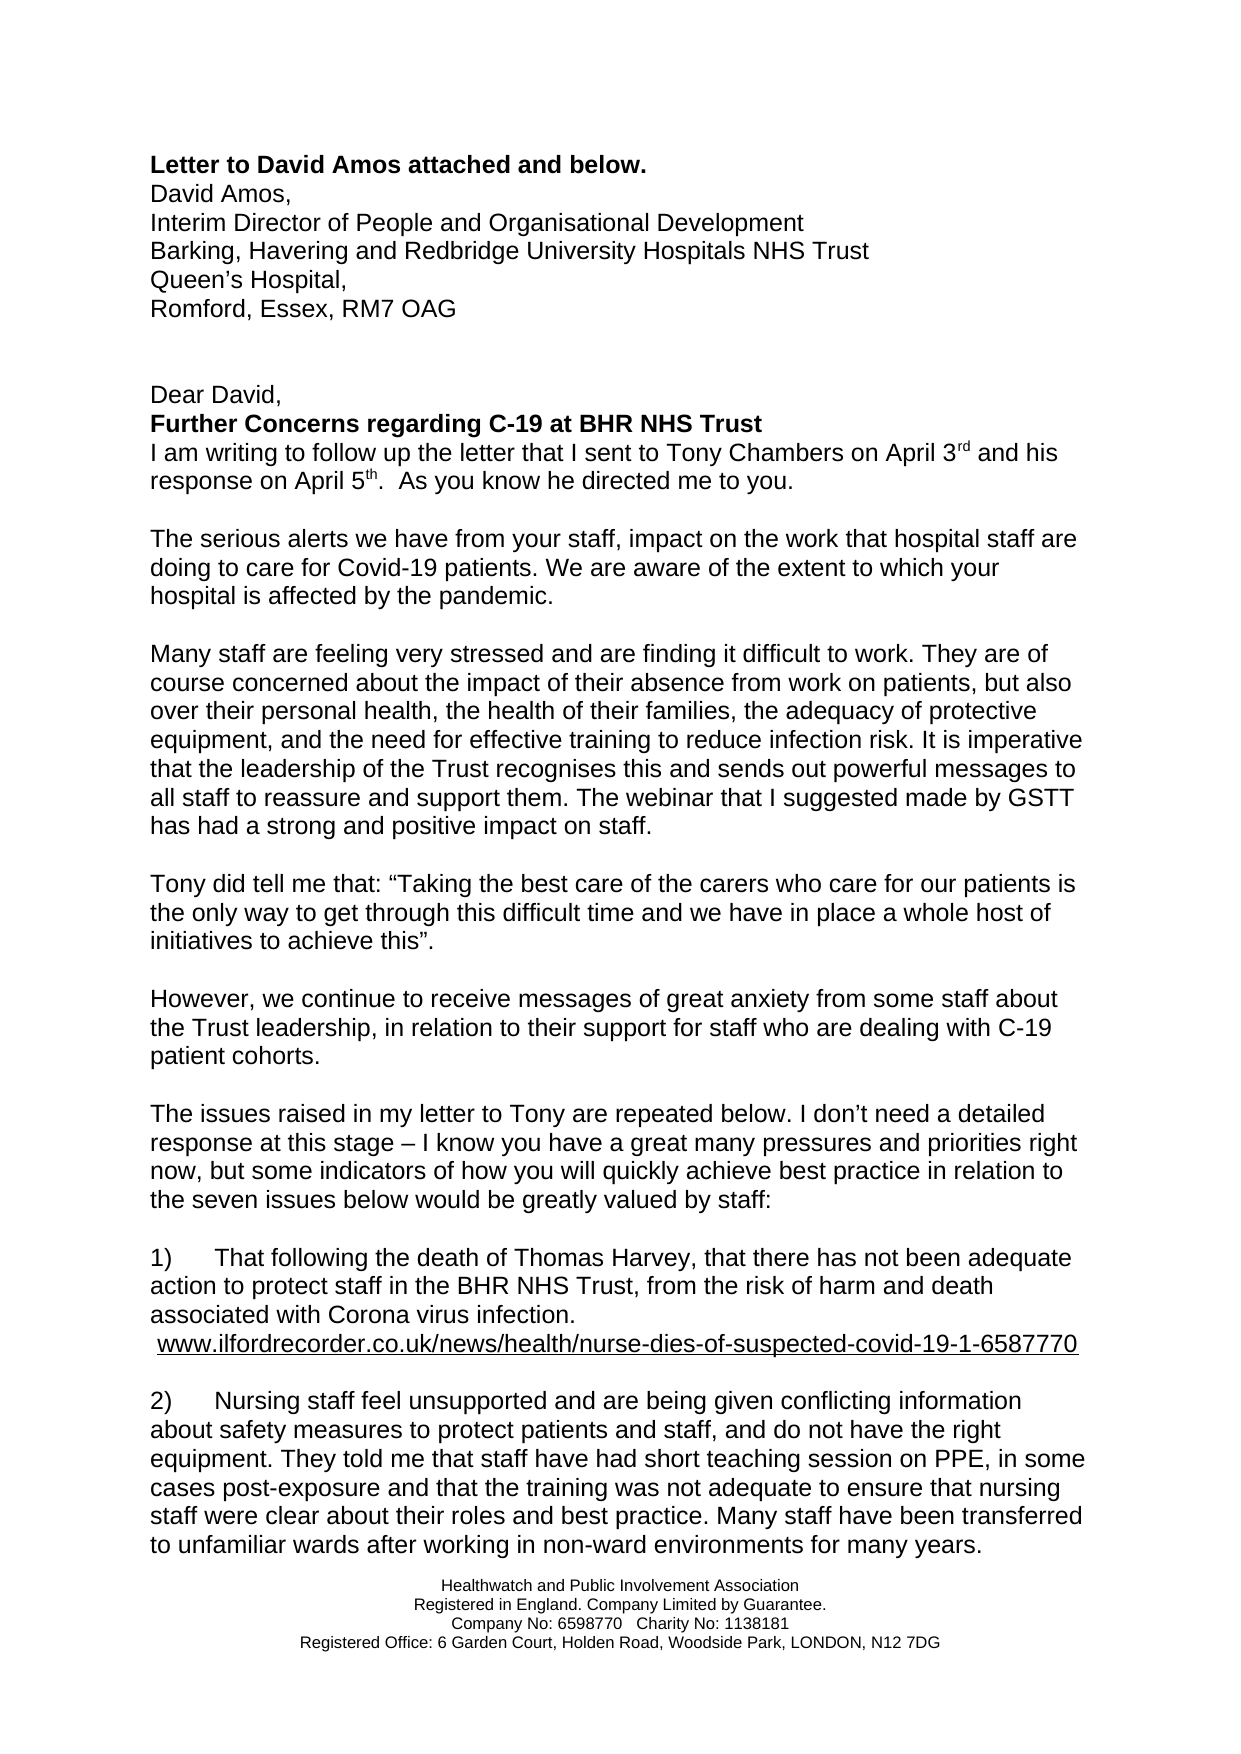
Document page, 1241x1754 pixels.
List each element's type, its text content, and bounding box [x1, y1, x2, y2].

text However, we continue to receive messages of great anxiety from some staff about the Trust leadership, in relation to their support for staff who are dealing with C-19 patient cohorts. [150, 984, 1090, 1070]
text www.ilfordrecorder.co.uk/news/health/nurse-dies-of-suspected-covid-19-1-6587770 [150, 1329, 1090, 1357]
text 1) That following the death of Thomas Harvey, that there has not been adequate action to protect staff in the BHR NHS Trust, from the risk of harm and death associated with Corona virus infection. [150, 1242, 1090, 1329]
text Barking, Havering and Redbridge University Hospitals NHS Trust [150, 236, 1090, 265]
text I am writing to follow up the letter that I sent to Tony Chambers on April 3rd and his response on April 5th. As you know he directed me to you. [150, 437, 1090, 495]
text Letter to David Amos attached and below. [150, 150, 1090, 179]
text Queen’s Hospital, [150, 265, 1090, 294]
text David Amos, [150, 179, 1090, 207]
text Many staff are feeling very stressed and are finding it difficult to work. They are of course concerned about the impact of their absence from work on patients, but also over their personal health, the health of their families, the adequacy of protective equipment, and the need for effective training to reduce infection risk. It is imperative that the leadership of the Trust recognises this and sends out powerful messages to all staff to reassure and support them. The webinar that I suggested made by GSTT has had a strong and positive impact on staff. [150, 639, 1090, 840]
text The issues raised in my letter to Tony are repeated below. I don’t need a detailed response at this stage – I know you have a great many pressures and priorities right now, but some indicators of how you will quickly achieve best practice in relation to the seven issues below would be greatly valued by staff: [150, 1099, 1090, 1214]
text Dear David, [150, 380, 1090, 409]
text Interim Director of People and Organisational Development [150, 207, 1090, 236]
text Further Concerns regarding C-19 at BHR NHS Trust [150, 409, 1090, 437]
text Romford, Essex, RM7 OAG [150, 294, 1090, 322]
text 2) Nursing staff feel unsupported and are being given conflicting information about safety measures to protect patients and staff, and do not have the right equipment. They told me that staff have had short teaching session on PPE, in some cases post-exposure and that the training was not adequate to ensure that nursing staff were clear about their roles and best practice. Many staff have been transferred to unfamiliar wards after working in non-ward environments for many years. [150, 1386, 1090, 1559]
text The serious alerts we have from your staff, impact on the work that hospital staff are doing to care for Covid-19 patients. We are aware of the extent to which your hospital is affected by the pandemic. [150, 524, 1090, 610]
text Tony did tell me that: “Taking the best care of the carers who care for our patients is the only way to get through this difficult time and we have in place a whole host of initiatives to achieve this”. [150, 869, 1090, 955]
